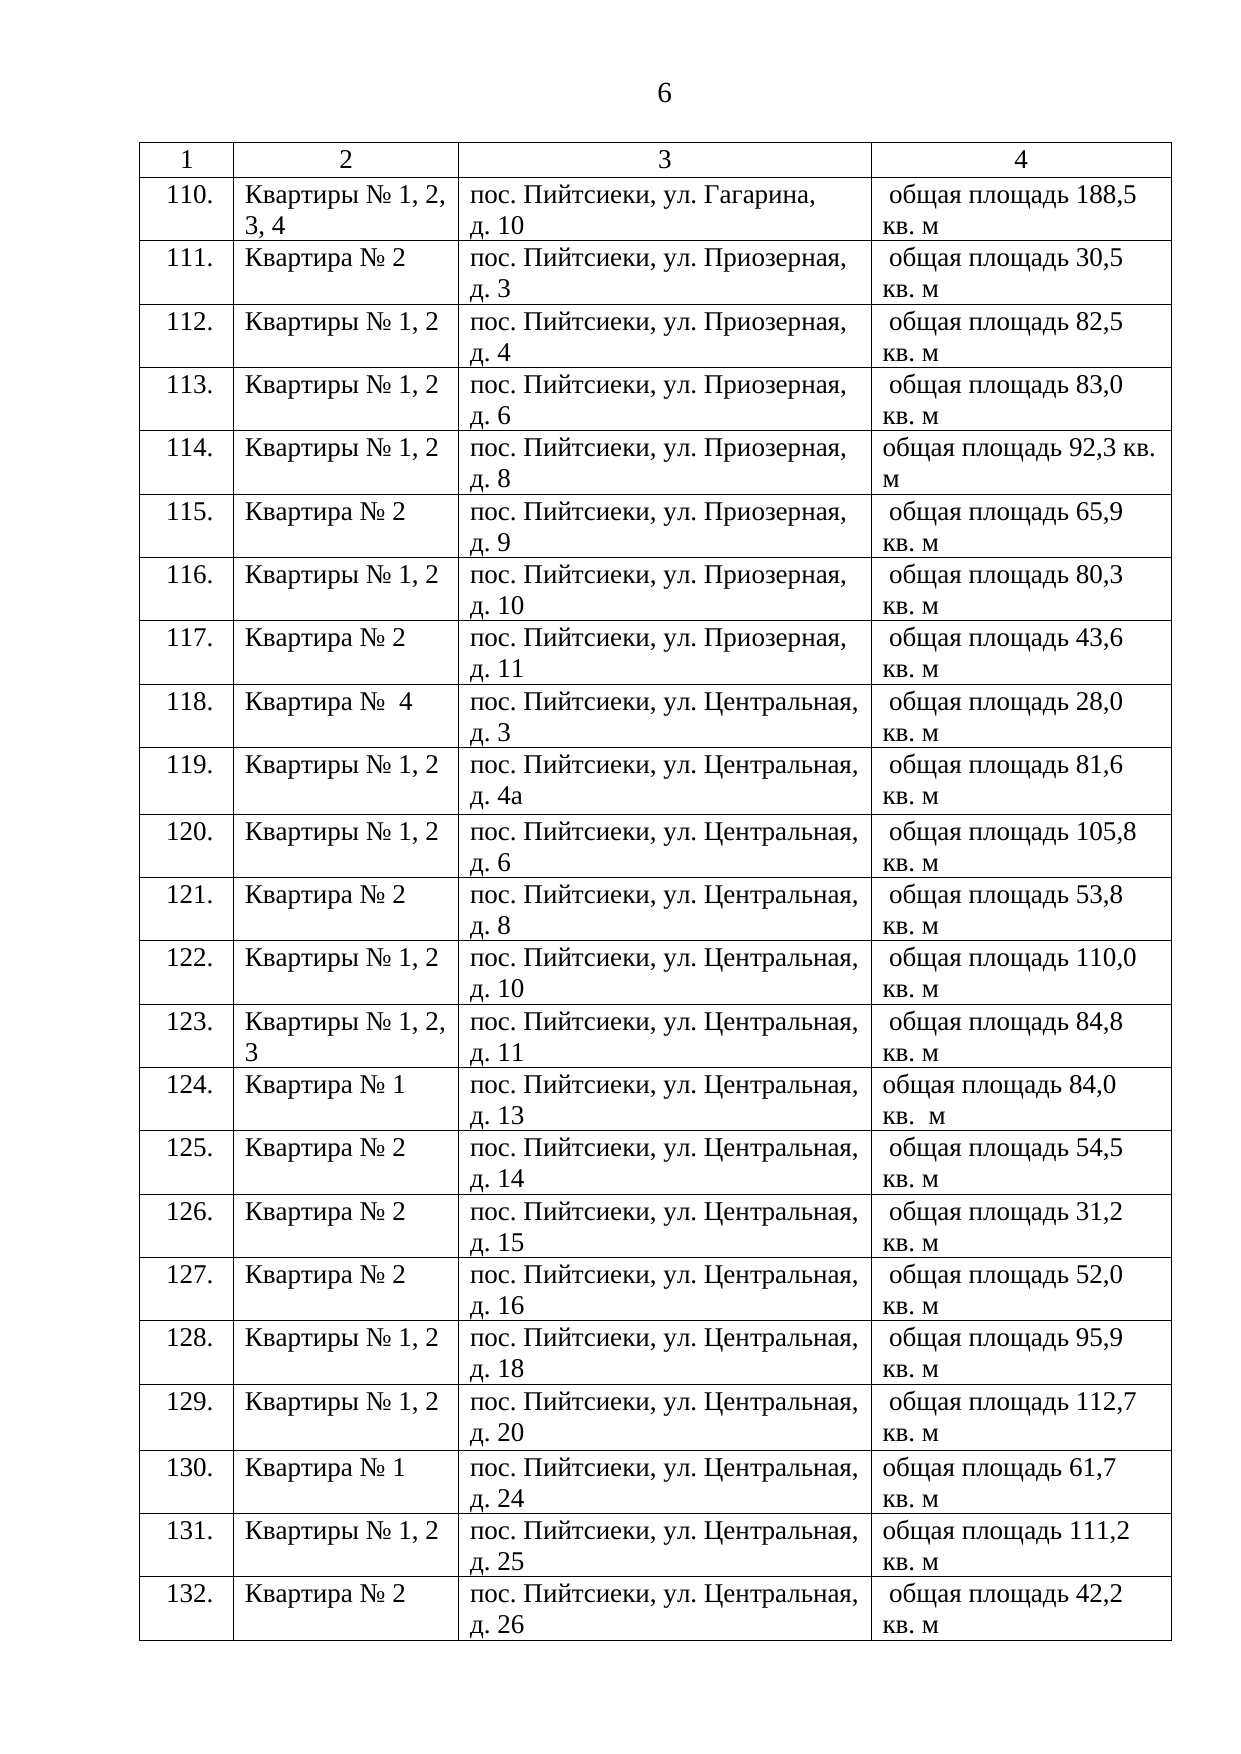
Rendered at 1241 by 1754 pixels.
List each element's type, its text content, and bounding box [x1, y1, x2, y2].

table_cell общая площадь 84,0 кв. м [872, 1068, 1171, 1130]
table_cell Квартира № 1 [234, 1068, 458, 1130]
table_cell общая площадь [872, 621, 1171, 683]
table_header 4 [872, 143, 1171, 177]
table_cell общая площадь [872, 1258, 1171, 1320]
table_cell Квартиры № 1, 2 [234, 368, 458, 430]
table_cell Квартиры № 1, 2 [234, 1514, 458, 1576]
table_cell пос. Пийтсиеки, ул. Приозерная, д. 4 [459, 305, 871, 367]
table_cell Квартиры № 1, 2 [234, 748, 458, 814]
table_cell Квартиры № 1, 2, 3, 4 [234, 178, 458, 240]
table_cell пос. Пийтсиеки, ул. Приозерная, д. 11 [459, 621, 871, 683]
table_cell [140, 1195, 233, 1257]
table_cell Квартира № 2 [234, 1131, 458, 1194]
table_cell пос. Пийтсиеки, ул. Центральная, д. 18 [459, 1321, 871, 1384]
table_header 1 [140, 143, 233, 177]
table_cell общая площадь [872, 1385, 1171, 1449]
table_cell [140, 815, 233, 877]
table_cell общая площадь [872, 815, 1171, 877]
table_cell общая площадь [872, 1195, 1171, 1257]
table_cell Квартира № 1 [234, 1451, 458, 1513]
table_cell пос. Пийтсиеки, ул. Центральная, д. 13 [459, 1068, 871, 1130]
table_cell общая площадь [872, 1321, 1171, 1384]
table_cell [140, 1577, 233, 1639]
table_header 3 [459, 143, 871, 177]
table_cell Квартира № 2 [234, 621, 458, 683]
table_cell пос. Пийтсиеки, ул. Центральная, д. 8 [459, 878, 871, 940]
table_cell общая площадь [872, 1131, 1171, 1194]
table_cell пос. Пийтсиеки, ул. Центральная, д. 3 [459, 685, 871, 747]
table_cell [140, 941, 233, 1004]
table_cell общая площадь [872, 368, 1171, 430]
table_cell общая площадь [872, 558, 1171, 620]
table_cell Квартиры № 1, 2 [234, 305, 458, 367]
table_cell Квартира № 2 [234, 495, 458, 557]
table_cell пос. Пийтсиеки, ул. Приозерная, д. 10 [459, 558, 871, 620]
table_cell пос. Пийтсиеки, ул. Центральная, д. 15 [459, 1195, 871, 1257]
table_cell Квартиры № 1, 2 [234, 941, 458, 1004]
table_cell Квартира № 2 [234, 1195, 458, 1257]
table_cell [140, 685, 233, 747]
table_cell [140, 621, 233, 683]
table_cell [140, 431, 233, 493]
table_cell пос. Пийтсиеки, ул. Центральная, д. 24 [459, 1451, 871, 1513]
table_cell [140, 1514, 233, 1576]
table_cell [140, 241, 233, 303]
table_cell общая площадь [872, 178, 1171, 240]
table_cell пос. Пийтсиеки, ул. Гагарина, д. 10 [459, 178, 871, 240]
table_cell [140, 305, 233, 367]
table_cell общая площадь [872, 1577, 1171, 1639]
table_header 2 [234, 143, 458, 177]
table_cell [140, 558, 233, 620]
table_cell Квартиры № 1, 2 [234, 1321, 458, 1384]
table_cell [140, 1321, 233, 1384]
table_cell Квартира № 4 [234, 685, 458, 747]
table_cell пос. Пийтсиеки, ул. Центральная, д. 4а [459, 748, 871, 814]
table_cell общая площадь [872, 1005, 1171, 1067]
table_cell пос. Пийтсиеки, ул. Центральная, д. 14 [459, 1131, 871, 1194]
table_cell Квартиры № 1, 2, 3 [234, 1005, 458, 1067]
table_cell пос. Пийтсиеки, ул. Центральная, д. 6 [459, 815, 871, 877]
table_cell пос. Пийтсиеки, ул. Приозерная, д. 8 [459, 431, 871, 493]
table_cell пос. Пийтсиеки, ул. Центральная, д. 10 [459, 941, 871, 1004]
table_cell Квартира № 2 [234, 1577, 458, 1639]
table_cell [140, 1068, 233, 1130]
table_cell общая площадь [872, 941, 1171, 1004]
table_cell Квартиры № 1, 2 [234, 1385, 458, 1449]
table_cell общая площадь [872, 878, 1171, 940]
table_cell [140, 878, 233, 940]
table_cell пос. Пийтсиеки, ул. Приозерная, д. 3 [459, 241, 871, 303]
table_cell пос. Пийтсиеки, ул. Приозерная, д. 6 [459, 368, 871, 430]
table_cell общая площадь [872, 305, 1171, 367]
table_cell [140, 1451, 233, 1513]
table_cell Квартира № 2 [234, 1258, 458, 1320]
table_cell [140, 1385, 233, 1449]
table_cell пос. Пийтсиеки, ул. Центральная, д. 16 [459, 1258, 871, 1320]
table_cell Квартиры № 1, 2 [234, 558, 458, 620]
table_cell [140, 1258, 233, 1320]
table_cell общая площадь 61,7 кв. м [872, 1451, 1171, 1513]
table_cell [140, 495, 233, 557]
table_cell общая площадь [872, 495, 1171, 557]
table_cell общая площадь [872, 431, 1171, 493]
table_cell Квартира № 2 [234, 878, 458, 940]
table_cell пос. Пийтсиеки, ул. Центральная, д. 26 [459, 1577, 871, 1639]
table_cell Квартиры № 1, 2 [234, 815, 458, 877]
table_cell общая площадь [872, 1514, 1171, 1576]
table_cell пос. Пийтсиеки, ул. Центральная, д. 25 [459, 1514, 871, 1576]
table_cell общая площадь 28,0 кв. м [872, 685, 1171, 747]
table_cell общая площадь [872, 241, 1171, 303]
table_cell [140, 368, 233, 430]
table_cell Квартира № 2 [234, 241, 458, 303]
table_cell пос. Пийтсиеки, ул. Центральная, д. 20 [459, 1385, 871, 1449]
table_cell [140, 178, 233, 240]
table_cell [140, 1131, 233, 1194]
table_cell общая площадь [872, 748, 1171, 814]
table_cell пос. Пийтсиеки, ул. Центральная, д. 11 [459, 1005, 871, 1067]
table_cell [140, 1005, 233, 1067]
table_cell Квартиры № 1, 2 [234, 431, 458, 493]
table_cell пос. Пийтсиеки, ул. Приозерная, д. 9 [459, 495, 871, 557]
table_cell [140, 748, 233, 814]
